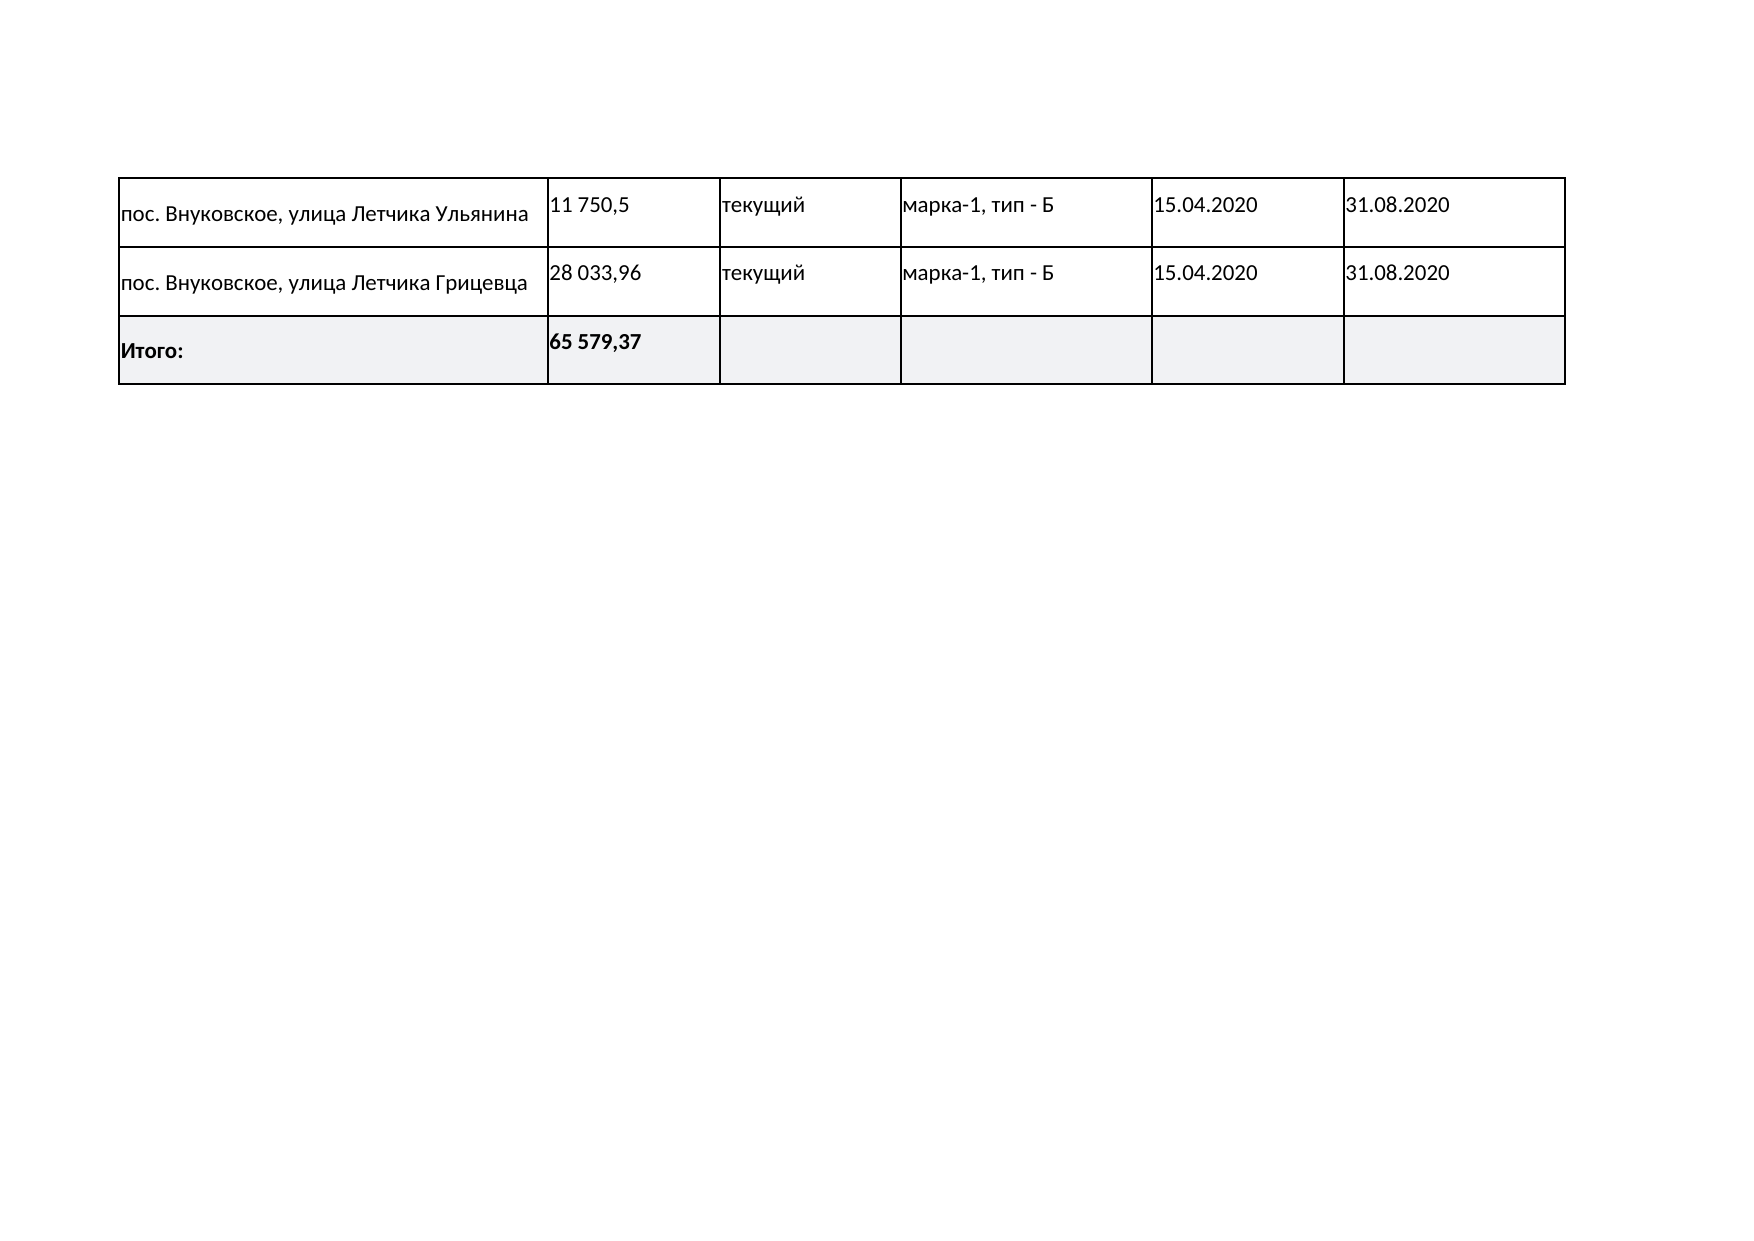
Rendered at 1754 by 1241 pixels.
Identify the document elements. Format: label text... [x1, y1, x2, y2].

table_cell Итого: [120, 317, 547, 383]
table_cell [1153, 317, 1343, 383]
table_cell [902, 317, 1151, 383]
table_cell текущий [721, 248, 900, 314]
table_cell текущий [721, 179, 900, 246]
table_cell 11 750,5 [549, 179, 719, 246]
table_cell пос. Внуковское, улица Летчика Грицевца [120, 248, 547, 314]
table_cell [1345, 317, 1564, 383]
table_cell 31.08.2020 [1345, 179, 1564, 246]
table_cell пос. Внуковское, улица Летчика Ульянина [120, 179, 547, 246]
table_cell 15.04.2020 [1153, 179, 1343, 246]
table_cell марка-1, тип - Б [902, 179, 1151, 246]
table_cell 28 033,96 [549, 248, 719, 314]
table_cell 31.08.2020 [1345, 248, 1564, 314]
table_cell [721, 317, 900, 383]
table_cell марка-1, тип - Б [902, 248, 1151, 314]
table_cell 15.04.2020 [1153, 248, 1343, 314]
table_cell 65 579,37 [549, 317, 719, 383]
